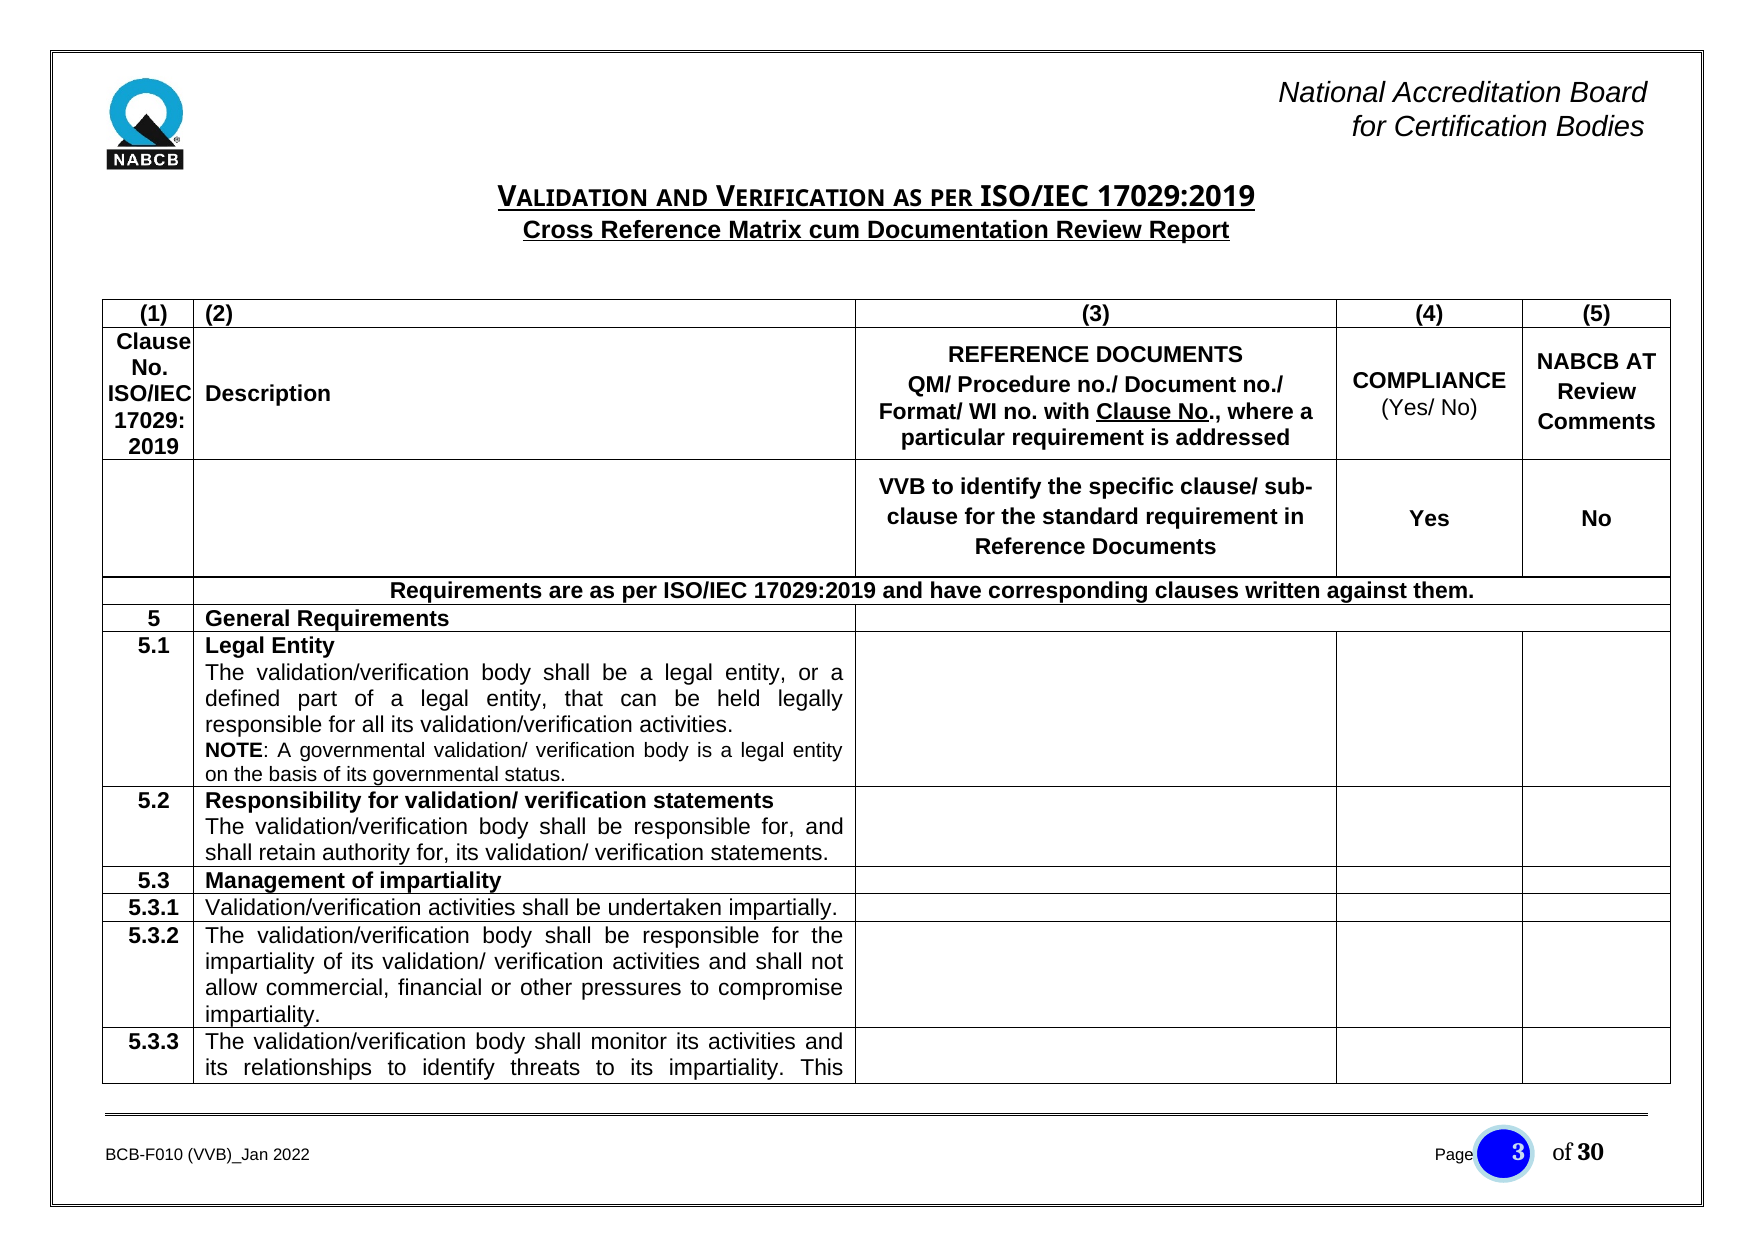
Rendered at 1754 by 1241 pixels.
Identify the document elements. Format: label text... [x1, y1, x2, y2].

table_cell 5.3 [103, 867, 193, 893]
table_header (1) [103, 300, 193, 327]
table_cell [1523, 1028, 1670, 1083]
table_cell No [1523, 460, 1670, 576]
table_cell [1523, 632, 1670, 786]
table_header (4) [1337, 300, 1522, 327]
table_cell REFERENCE DOCUMENTS QM/ Procedure no./ Document no./ Format/ WI no. with Clause No., where a particular requirement is addressed [856, 328, 1336, 459]
table_cell [1337, 632, 1522, 786]
table_cell Validation/verification activities shall be undertaken impartially. [194, 894, 855, 921]
table_cell [856, 787, 1336, 866]
table_cell Yes [1337, 460, 1522, 576]
table_cell [856, 867, 1336, 893]
table_header (2) [194, 300, 855, 327]
table_cell [1337, 922, 1522, 1027]
table_header (5) [1523, 300, 1670, 327]
table_cell 5.3.2 [103, 922, 193, 1027]
table_cell 5.3.1 [103, 894, 193, 921]
table_cell 5.3.3 [103, 1028, 193, 1083]
table_header (3) [856, 300, 1336, 327]
table_cell [1523, 894, 1670, 921]
table_cell [1523, 787, 1670, 866]
table_cell VVB to identify the specific clause/ sub-clause for the standard requirement in Reference Documents [856, 460, 1336, 576]
table_cell 5.2 [103, 787, 193, 866]
table_cell Clause No. ISO/IEC 17029: 2019 [103, 328, 193, 459]
table_cell NABCB AT Review Comments [1523, 328, 1670, 459]
table_cell The validation/verification body shall be responsible for the impartiality of its validation/ verification activities and shall not allow commercial, financial or other pressures to compromise impartiality. [194, 922, 855, 1027]
table_cell Responsibility for validation/ verification statements The validation/verification body shall be responsible for, and shall retain authority for, its validation/ verification statements. [194, 787, 855, 866]
table_cell [856, 632, 1336, 786]
table_cell [103, 460, 193, 576]
table_cell [856, 894, 1336, 921]
table_cell Description [194, 328, 855, 459]
table_cell [856, 922, 1336, 1027]
table_cell Management of impartiality [194, 867, 855, 893]
table_cell General Requirements [194, 605, 855, 631]
table_cell [856, 1028, 1336, 1083]
table_cell 5.1 [103, 632, 193, 786]
table_cell 5 [103, 605, 193, 631]
table_cell [1523, 867, 1670, 893]
table_cell Requirements are as per ISO/IEC 17029:2019 and have corresponding clauses written against them. [194, 578, 1670, 604]
table_cell [856, 605, 1670, 631]
table_cell [194, 460, 855, 576]
picture [105, 76, 188, 172]
table_cell [1337, 867, 1522, 893]
table_cell [103, 578, 193, 604]
table_cell COMPLIANCE (Yes/ No) [1337, 328, 1522, 459]
table_cell [1337, 787, 1522, 866]
table_cell Legal Entity The validation/verification body shall be a legal entity, or a defined part of a legal entity, that can be held legally responsible for all its validation/verification activities. NOTE: A governmental validation/ verification body is a legal entity on the basis of its governmental status. [194, 632, 855, 786]
table_cell [1523, 922, 1670, 1027]
table_cell [1337, 1028, 1522, 1083]
table_cell [1337, 894, 1522, 921]
